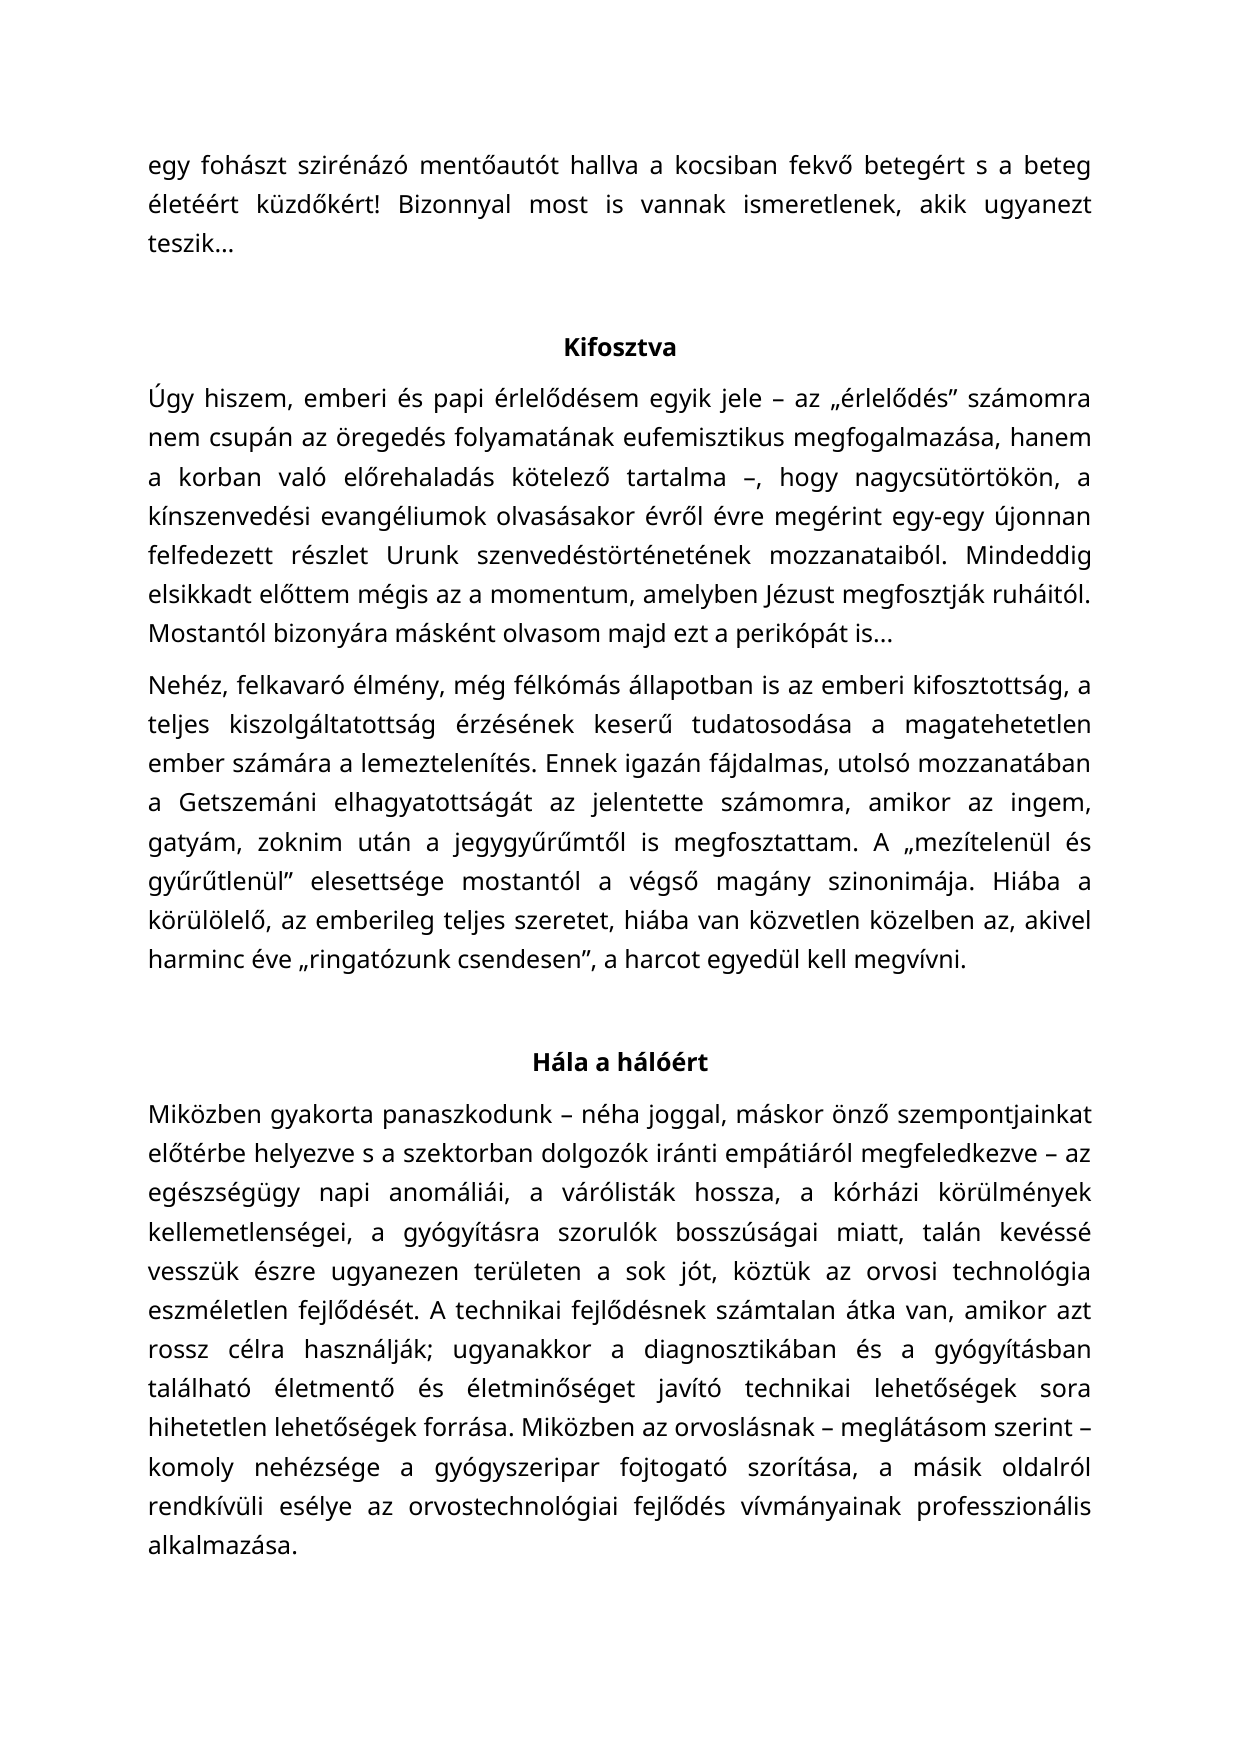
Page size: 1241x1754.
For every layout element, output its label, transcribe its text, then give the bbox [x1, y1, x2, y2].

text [148, 148, 1093, 260]
text Kifosztva [148, 329, 1093, 363]
text Nehéz, felkavaró élmény, még félkómás állapotban is az emberi kifosztottság, a teljes kiszolgáltatottság érzésének keserű tudatosodása a magatehetetlen ember számára a lemeztelenítés. Ennek igazán fájdalmas, utolsó mozzanatában a Getszemáni elhagyatottságát az jelentette számomra, amikor az ingem, gatyám, zoknim után a jegygyűrűmtől is megfosztattam. A „mezítelenül és gyűrűtlenül” elesettsége mostantól a végső magány szinonimája. Hiába a körülölelő, az emberileg teljes szeretet, hiába van közvetlen közelben az, akivel harminc éve „ringatózunk csendesen”, a harcot egyedül kell megvívni. [148, 668, 1093, 976]
text Miközben gyakorta panaszkodunk – néha joggal, máskor önző szempontjainkat előtérbe helyezve s a szektorban dolgozók iránti empátiáról megfeledkezve – az egészségügy napi anomáliái, a várólisták hossza, a kórházi körülmények kellemetlenségei, a gyógyításra szorulók bosszúságai miatt, talán kevéssé vesszük észre ugyanezen területen a sok jót, köztük az orvosi technológia eszméletlen fejlődését. A technikai fejlődésnek számtalan átka van, amikor azt rossz célra használják; ugyanakkor a diagnosztikában és a gyógyításban található életmentő és életminőséget javító technikai lehetőségek sora hihetetlen lehetőségek forrása. Miközben az orvoslásnak – meglátásom szerint – komoly nehézsége a gyógyszeripar fojtogató szorítása, a másik oldalról rendkívüli esélye az orvostechnológiai fejlődés vívmányainak professzionális alkalmazása. [148, 1097, 1093, 1562]
text Úgy hiszem, emberi és papi érlelődésem egyik jele – az „érlelődés” számomra nem csupán az öregedés folyamatának eufemisztikus megfogalmazása, hanem a korban való előrehaladás kötelező tartalma –, hogy nagycsütörtökön, a kínszenvedési evangéliumok olvasásakor évről évre megérint egy-egy újonnan felfedezett részlet Urunk szenvedéstörténetének mozzanataiból. Mindeddig elsikkadt előttem mégis az a momentum, amelyben Jézust megfosztják ruháitól. Mostantól bizonyára másként olvasom majd ezt a perikópát is... [148, 381, 1093, 650]
text Hála a hálóért [148, 1045, 1093, 1079]
